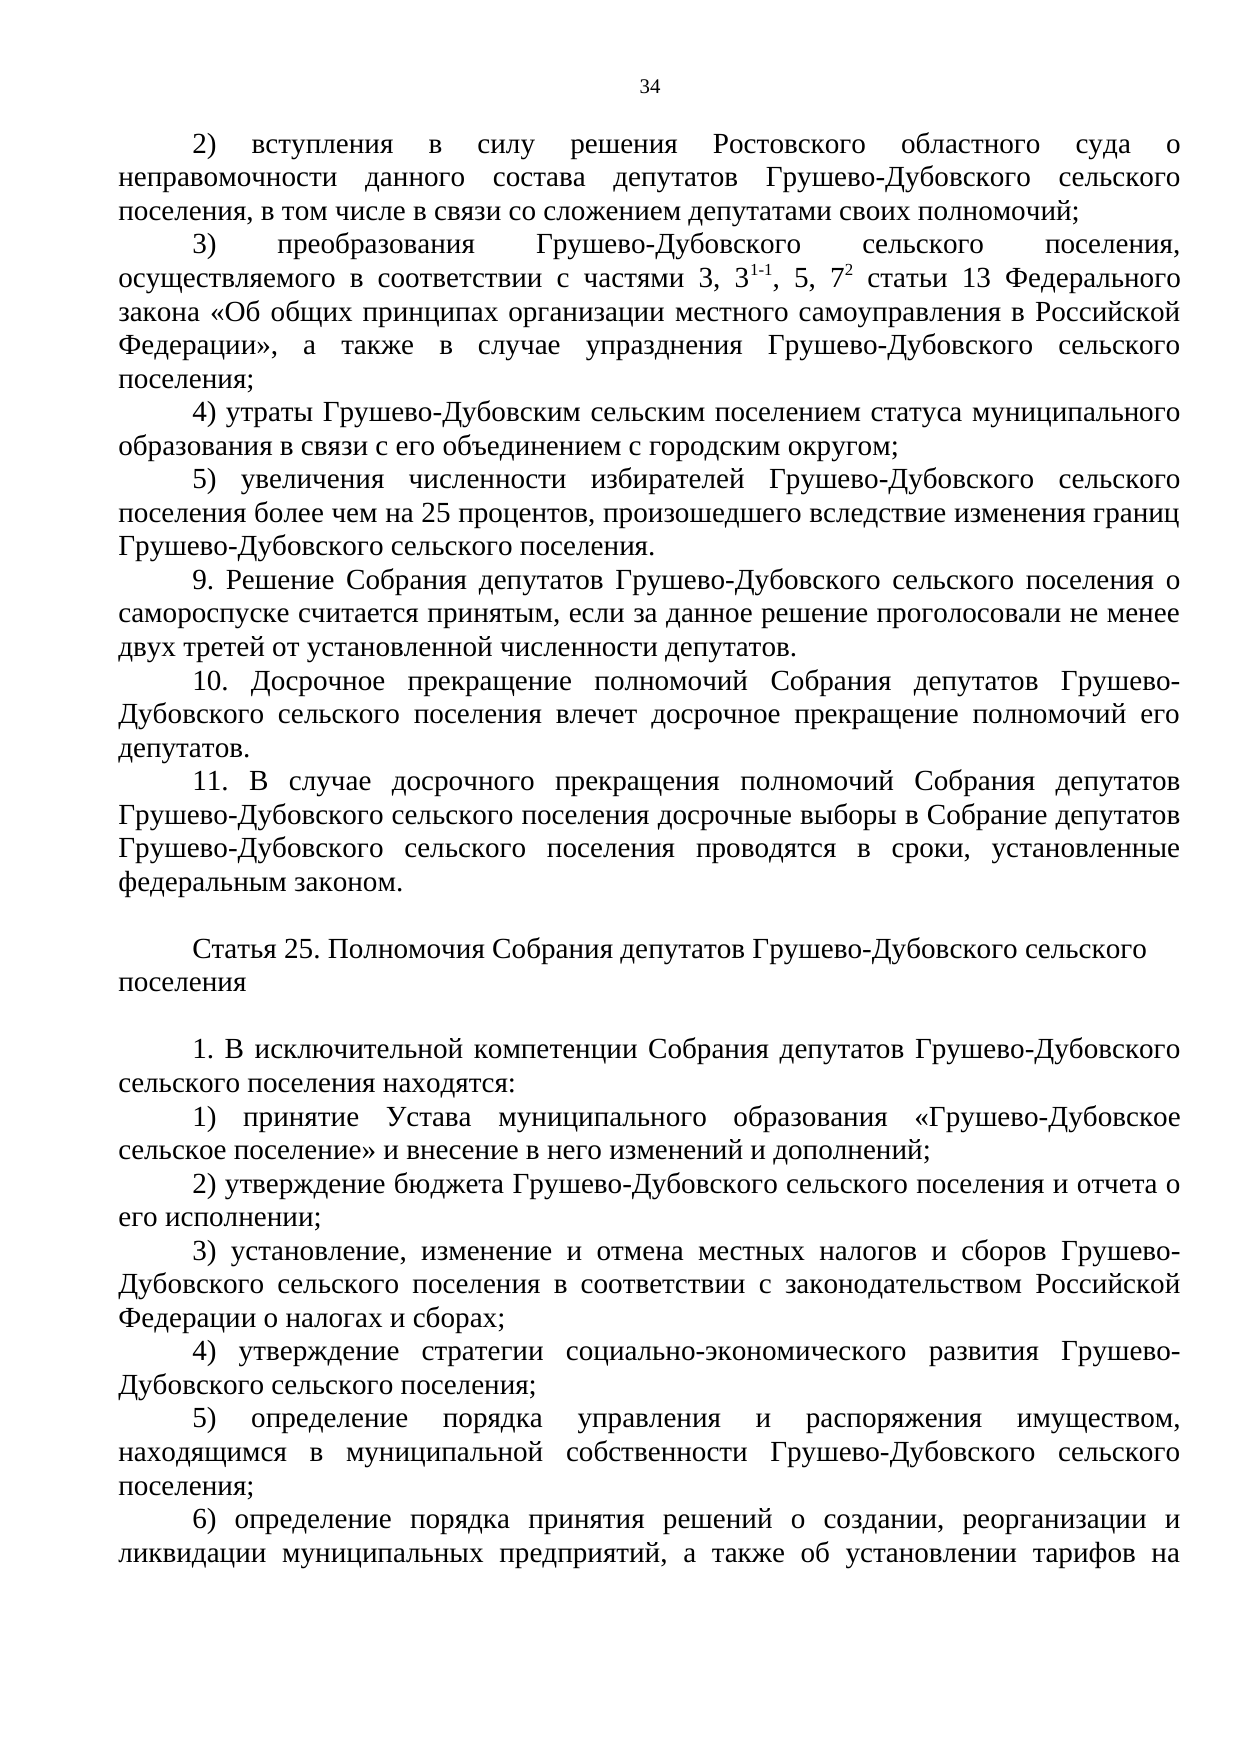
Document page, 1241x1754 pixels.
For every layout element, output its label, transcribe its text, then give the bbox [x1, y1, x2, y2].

text 5) определение порядка управления и распоряжения имуществом, находящимся в муниципальной собственности Грушево-Дубовского сельского поселения; [118, 1401, 1181, 1501]
text 1. В исключительной компетенции Собрания депутатов Грушево-Дубовского сельского поселения находятся: [118, 1032, 1181, 1099]
text 2) вступления в силу решения Ростовского областного суда о неправомочности данного состава депутатов Грушево-Дубовского сельского поселения, в том числе в связи со сложением депутатами своих полномочий; [118, 126, 1181, 227]
text 4) утраты Грушево-Дубовским сельским поселением статуса муниципального образования в связи с его объединением с городским округом; [118, 394, 1181, 461]
text Статья 25. Полномочия Собрания депутатов Грушево-Дубовского сельского поселения [118, 931, 1181, 998]
text 1) принятие Устава муниципального образования «Грушево-Дубовское сельское поселение» и внесение в него изменений и дополнений; [118, 1099, 1181, 1166]
text 3) преобразования Грушево-Дубовского сельского поселения, осуществляемого в соответствии с частями 3, 31-1, 5, 72 статьи 13 Федерального закона «Об общих принципах организации местного самоуправления в Российской Федерации», а также в случае упразднения Грушево-Дубовского сельского поселения; [118, 227, 1181, 394]
text 5) увеличения численности избирателей Грушево-Дубовского сельского поселения более чем на 25 процентов, произошедшего вследствие изменения границ Грушево-Дубовского сельского поселения. [118, 461, 1181, 562]
text 4) утверждение стратегии социально-экономического развития Грушево-Дубовского сельского поселения; [118, 1333, 1181, 1401]
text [118, 1501, 1181, 1568]
text 9. Решение Собрания депутатов Грушево-Дубовского сельского поселения о самороспуске считается принятым, если за данное решение проголосовали не менее двух третей от установленной численности депутатов. [118, 562, 1181, 663]
text 11. В случае досрочного прекращения полномочий Собрания депутатов Грушево-Дубовского сельского поселения досрочные выборы в Собрание депутатов Грушево-Дубовского сельского поселения проводятся в сроки, установленные федеральным законом. [118, 763, 1181, 897]
text 10. Досрочное прекращение полномочий Собрания депутатов Грушево-Дубовского сельского поселения влечет досрочное прекращение полномочий его депутатов. [118, 663, 1181, 763]
text 2) утверждение бюджета Грушево-Дубовского сельского поселения и отчета о его исполнении; [118, 1166, 1181, 1233]
text 3) установление, изменение и отмена местных налогов и сборов Грушево-Дубовского сельского поселения в соответствии с законодательством Российской Федерации о налогах и сборах; [118, 1233, 1181, 1333]
